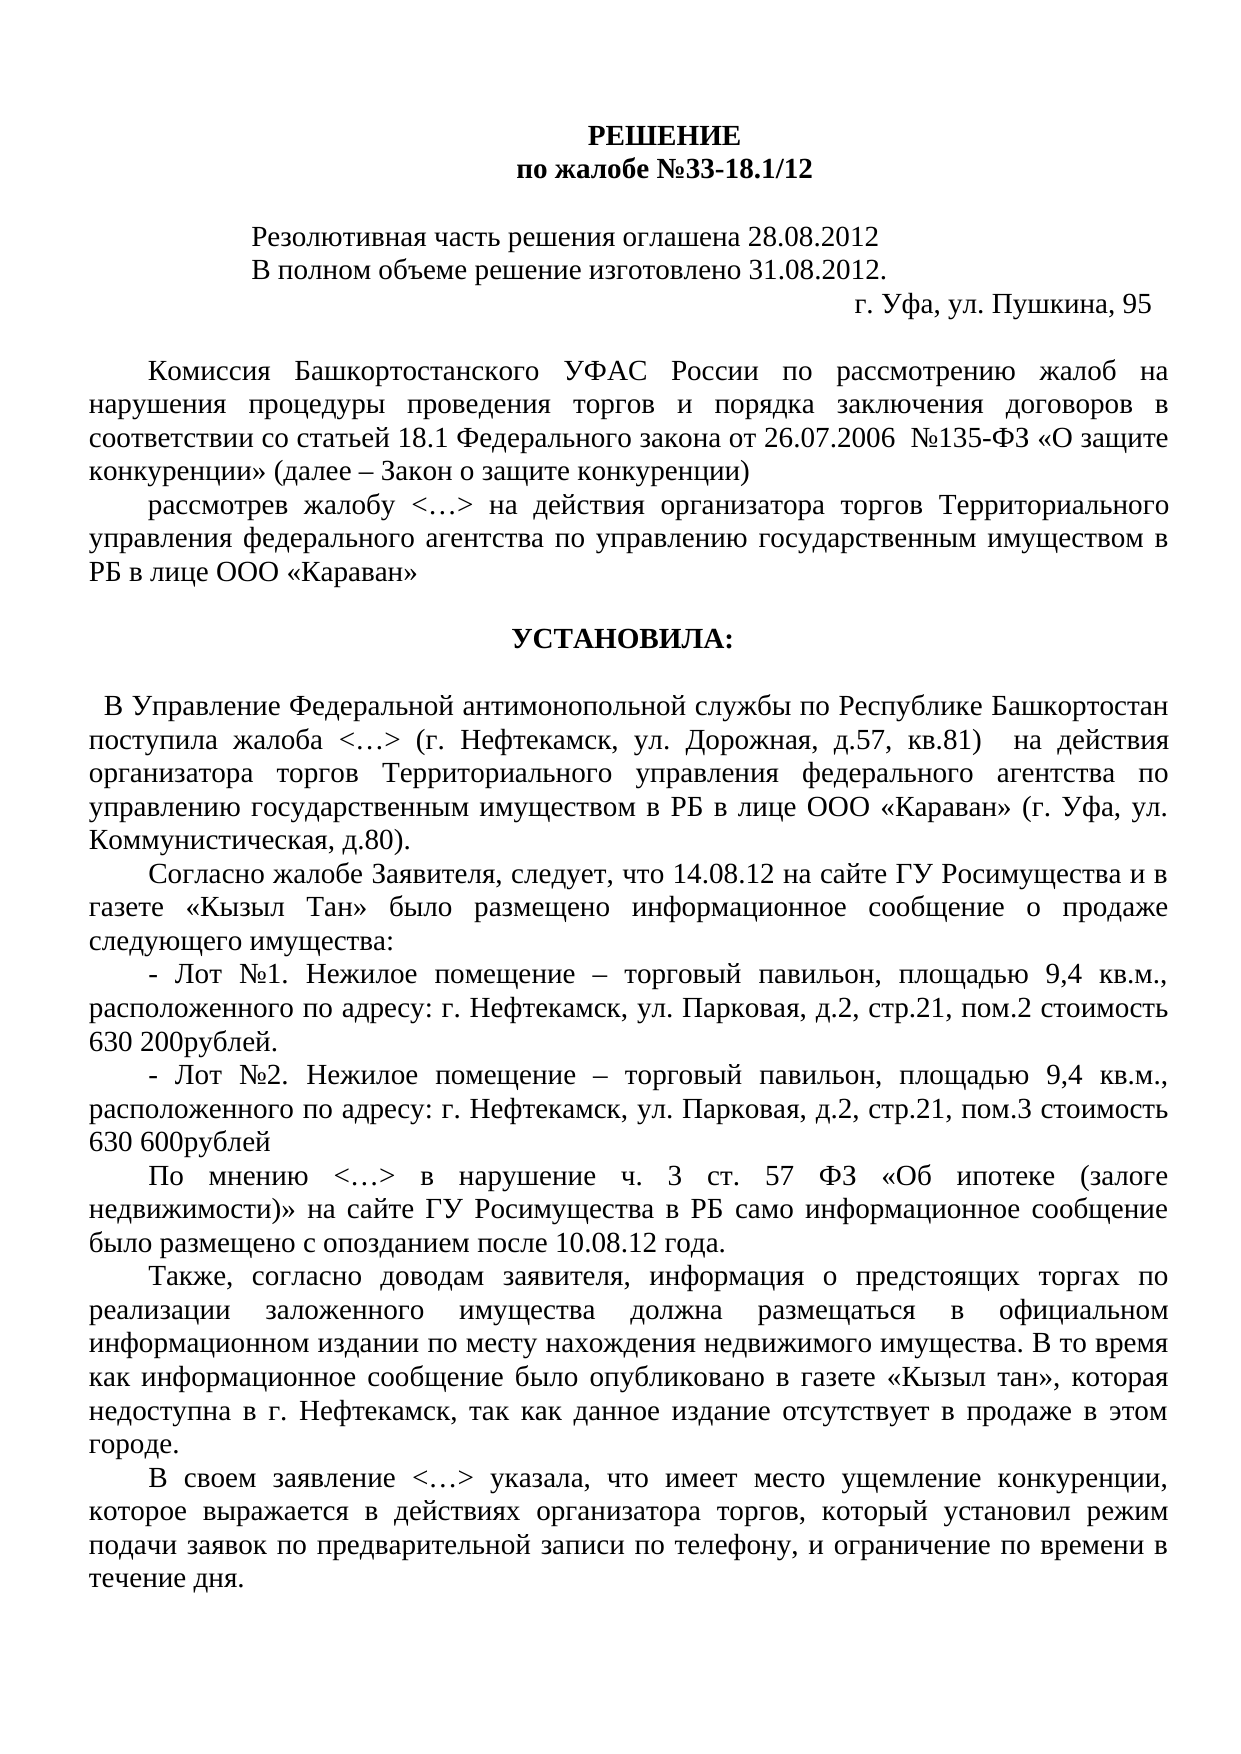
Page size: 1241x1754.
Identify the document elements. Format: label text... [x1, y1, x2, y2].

text по жалобе №33-18.1/12 [177, 152, 1152, 185]
text В своем заявление <…> указала, что имеет место ущемление конкуренции, которое выражается в действиях организатора торгов, который установил режим подачи заявок по предварительной записи по телефону, и ограничение по времени в течение дня. [89, 1460, 1169, 1594]
text РЕШЕНИЕ [177, 118, 1152, 152]
text Согласно жалобе Заявителя, следует, что 14.08.12 на сайте ГУ Росимущества и в газете «Кызыл Тан» было размещено информационное сообщение о продаже следующего имущества: [89, 856, 1169, 957]
text По мнению <…> в нарушение ч. 3 ст. 57 ФЗ «Об ипотеке (залоге недвижимости)» на сайте ГУ Росимущества в РБ само информационное сообщение было размещено с опозданием после 10.08.12 года. [89, 1158, 1169, 1258]
text - Лот №2. Нежилое помещение – торговый павильон, площадью 9,4 кв.м., расположенного по адресу: г. Нефтекамск, ул. Парковая, д.2, стр.21, пом.3 стоимость 630 600рублей [89, 1057, 1169, 1158]
text УСТАНОВИЛА: [89, 621, 1169, 655]
text В Управление Федеральной антимонопольной службы по Республике Башкортостан поступила жалоба <…> (г. Нефтекамск, ул. Дорожная, д.57, кв.81) на действия организатора торгов Территориального управления федерального агентства по управлению государственным имуществом в РБ в лице ООО «Караван» (г. Уфа, ул. Коммунистическая, д.80). [89, 688, 1169, 856]
text В полном объеме решение изготовлено 31.08.2012. [177, 252, 1152, 286]
text Резолютивная часть решения оглашена 28.08.2012 [177, 219, 1152, 252]
text Также, согласно доводам заявителя, информация о предстоящих торгах по реализации заложенного имущества должна размещаться в официальном информационном издании по месту нахождения недвижимого имущества. В то время как информационное сообщение было опубликовано в газете «Кызыл тан», которая недоступна в г. Нефтекамск, так как данное издание отсутствует в продаже в этом городе. [89, 1258, 1169, 1460]
text г. Уфа, ул. Пушкина, 95 [177, 286, 1152, 319]
text рассмотрев жалобу <…> на действия организатора торгов Территориального управления федерального агентства по управлению государственным имуществом в РБ в лице ООО «Караван» [89, 487, 1169, 588]
text - Лот №1. Нежилое помещение – торговый павильон, площадью 9,4 кв.м., расположенного по адресу: г. Нефтекамск, ул. Парковая, д.2, стр.21, пом.2 стоимость 630 200рублей. [89, 957, 1169, 1057]
text Комиссия Башкортостанского УФАС России по рассмотрению жалоб на нарушения процедуры проведения торгов и порядка заключения договоров в соответствии со статьей 18.1 Федерального закона от 26.07.2006 №135-ФЗ «О защите конкуренции» (далее – Закон о защите конкуренции) [89, 353, 1169, 487]
